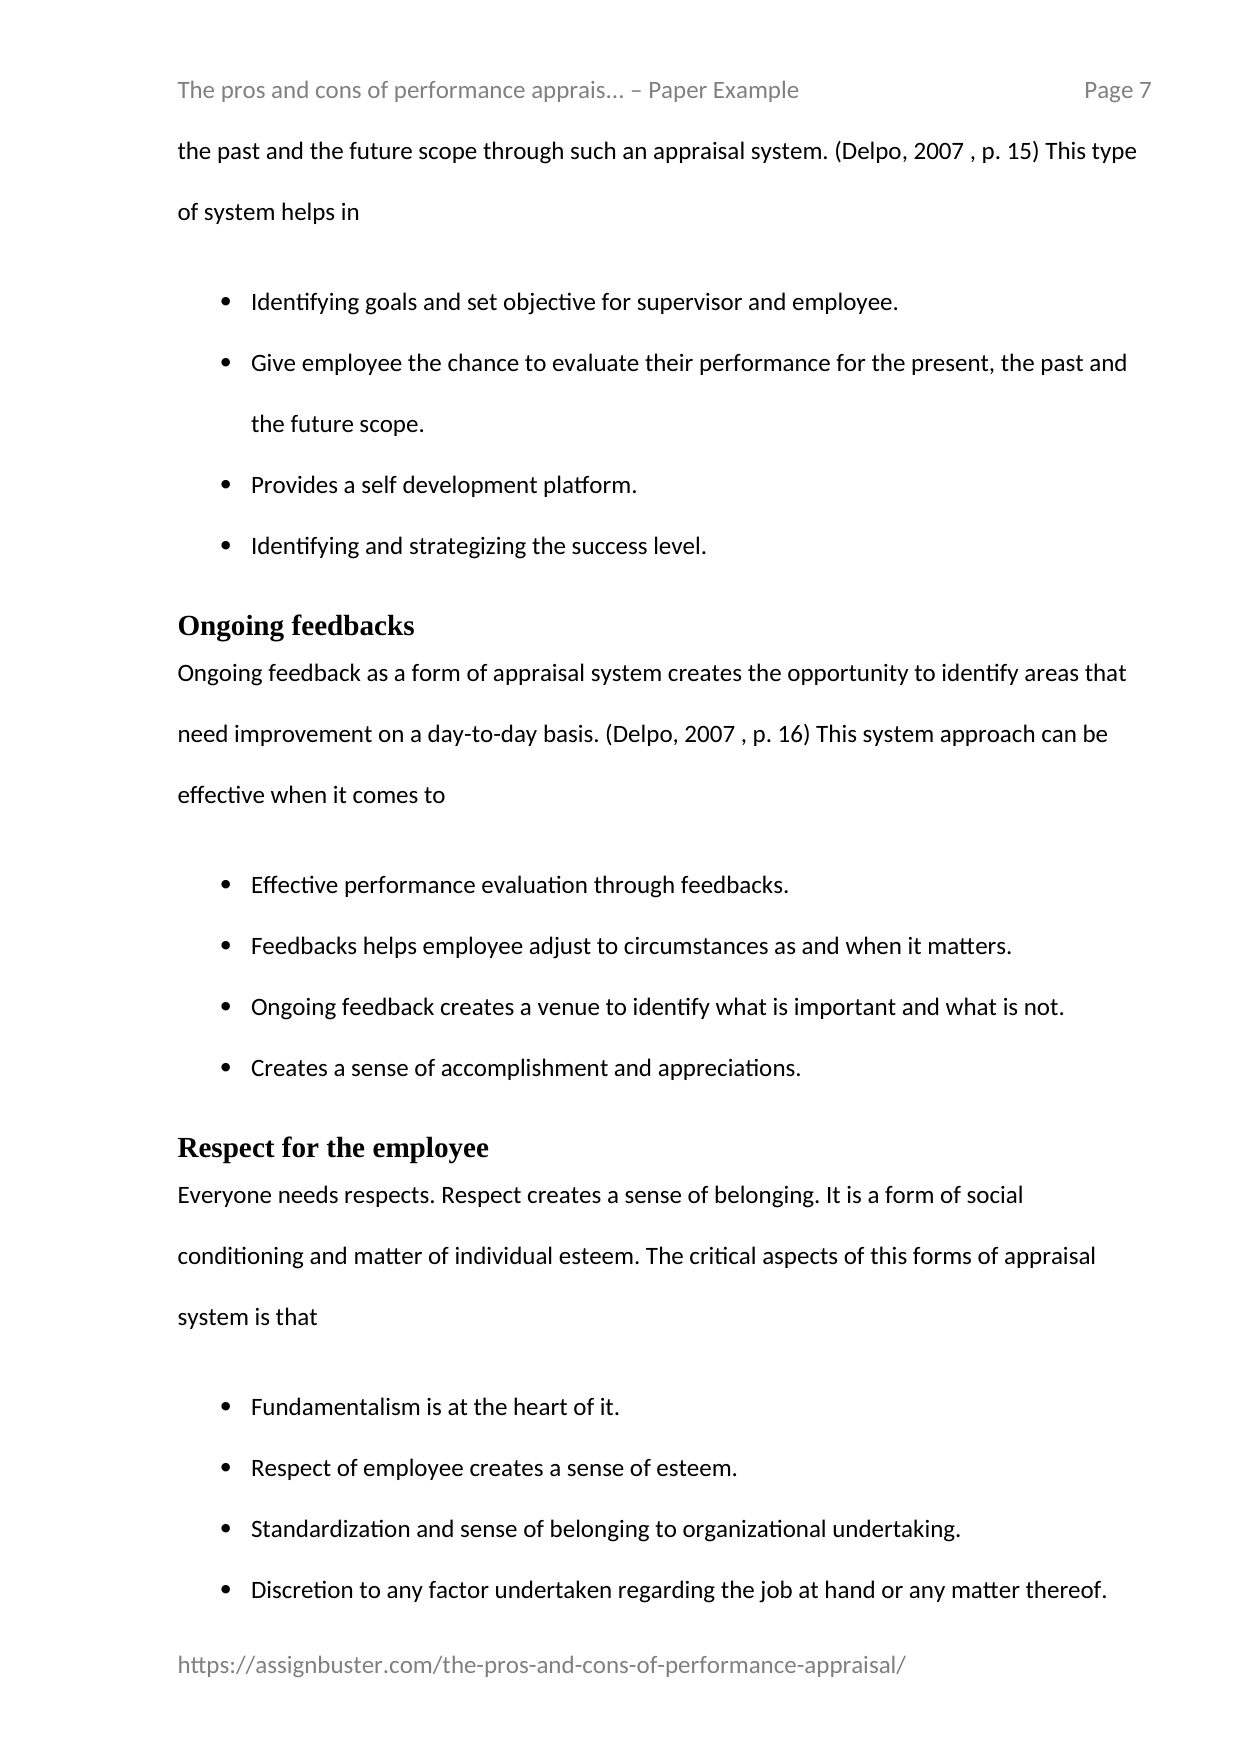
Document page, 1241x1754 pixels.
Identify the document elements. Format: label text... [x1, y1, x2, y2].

list Standardization and sense of belonging to organizational undertaking. [221, 1514, 1152, 1544]
list Ongoing feedback creates a venue to identify what is important and what is not. [221, 992, 1152, 1022]
text Everyone needs respects. Respect creates a sense of belonging. It is a form of social conditioning and matter of individual esteem. The critical aspects of this forms of appraisal system is that [177, 1179, 1152, 1332]
list Give employee the chance to evaluate their performance for the present, the past and the future scope. [221, 347, 1152, 439]
list Effective performance evaluation through feedbacks. [221, 869, 1152, 900]
list Fundamentalism is at the heart of it. [221, 1392, 1152, 1422]
list Identifying and strategizing the success level. [221, 531, 1152, 561]
subtitle Ongoing feedbacks [177, 608, 1152, 642]
list Identifying goals and set objective for supervisor and employee. [221, 286, 1152, 317]
list Feedbacks helps employee adjust to circumstances as and when it matters. [221, 931, 1152, 961]
list Respect of employee creates a sense of esteem. [221, 1453, 1152, 1483]
subtitle Respect for the employee [177, 1130, 1152, 1164]
list Discretion to any factor undertaken regarding the job at hand or any matter thereof. [221, 1575, 1152, 1605]
text Ongoing feedback as a form of appraisal system creates the opportunity to identify areas that need improvement on a day-to-day basis. (Delpo, 2007 , p. 16) This system approach can be effective when it comes to [177, 657, 1152, 809]
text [177, 135, 1152, 226]
list Creates a sense of accomplishment and appreciations. [221, 1053, 1152, 1083]
list Provides a self development platform. [221, 469, 1152, 500]
